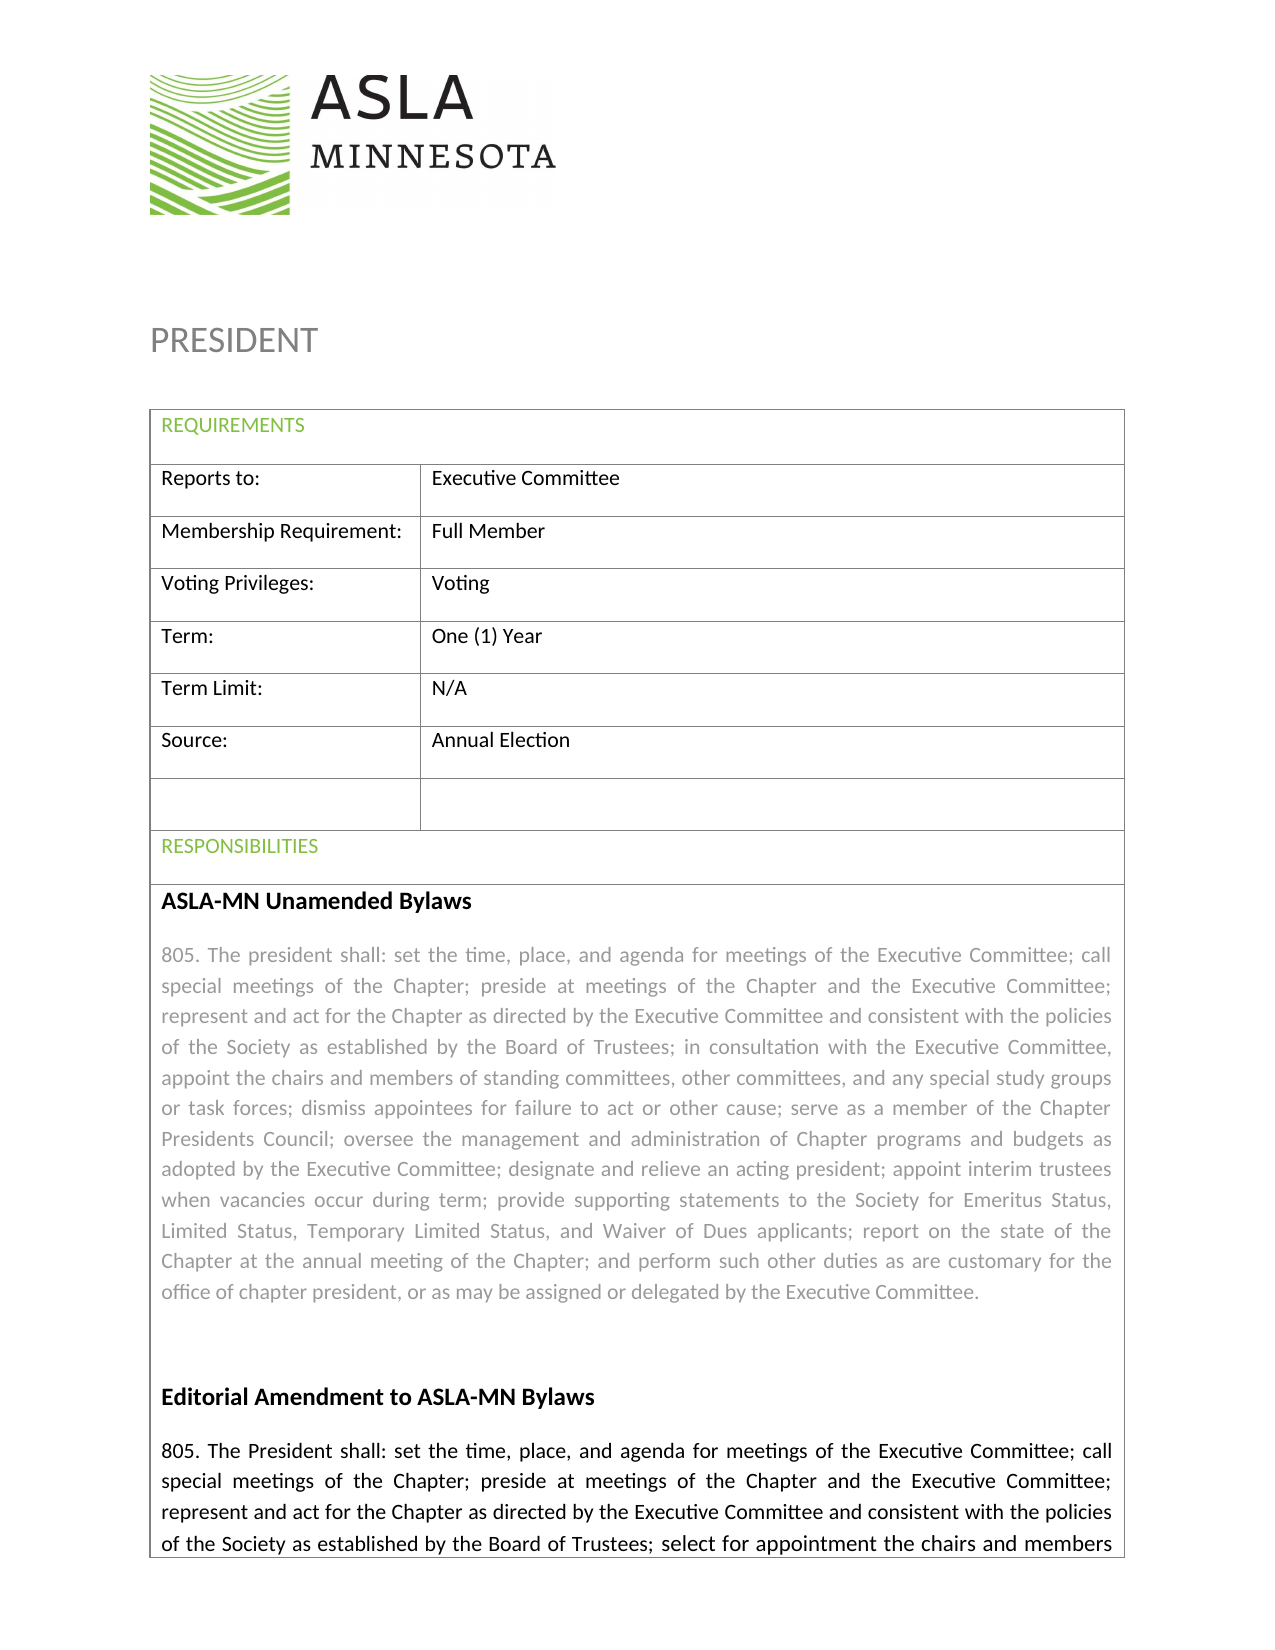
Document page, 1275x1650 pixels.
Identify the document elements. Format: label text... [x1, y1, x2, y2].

table_cell Term: [151, 622, 420, 673]
picture [150, 75, 556, 215]
table_cell N/A [421, 674, 1124, 726]
table_cell One (1) Year [421, 622, 1124, 673]
table_cell Term Limit: [151, 674, 420, 726]
table_cell Membership Requirement: [151, 517, 420, 568]
table_cell Full Member [421, 517, 1124, 568]
table_cell [421, 779, 1124, 830]
table_cell Source: [151, 727, 420, 778]
table_cell Voting [421, 569, 1124, 621]
table_cell RESPONSIBILITIES [151, 831, 1124, 884]
table_cell Voting Privileges: [151, 569, 420, 621]
table_cell Annual Election [421, 727, 1124, 778]
table_cell Executive Committee [421, 465, 1124, 516]
table_cell [151, 779, 420, 830]
table_header REQUIREMENTS [151, 410, 1124, 463]
table_cell Reports to: [151, 465, 420, 516]
text PRESIDENT [150, 316, 1191, 361]
